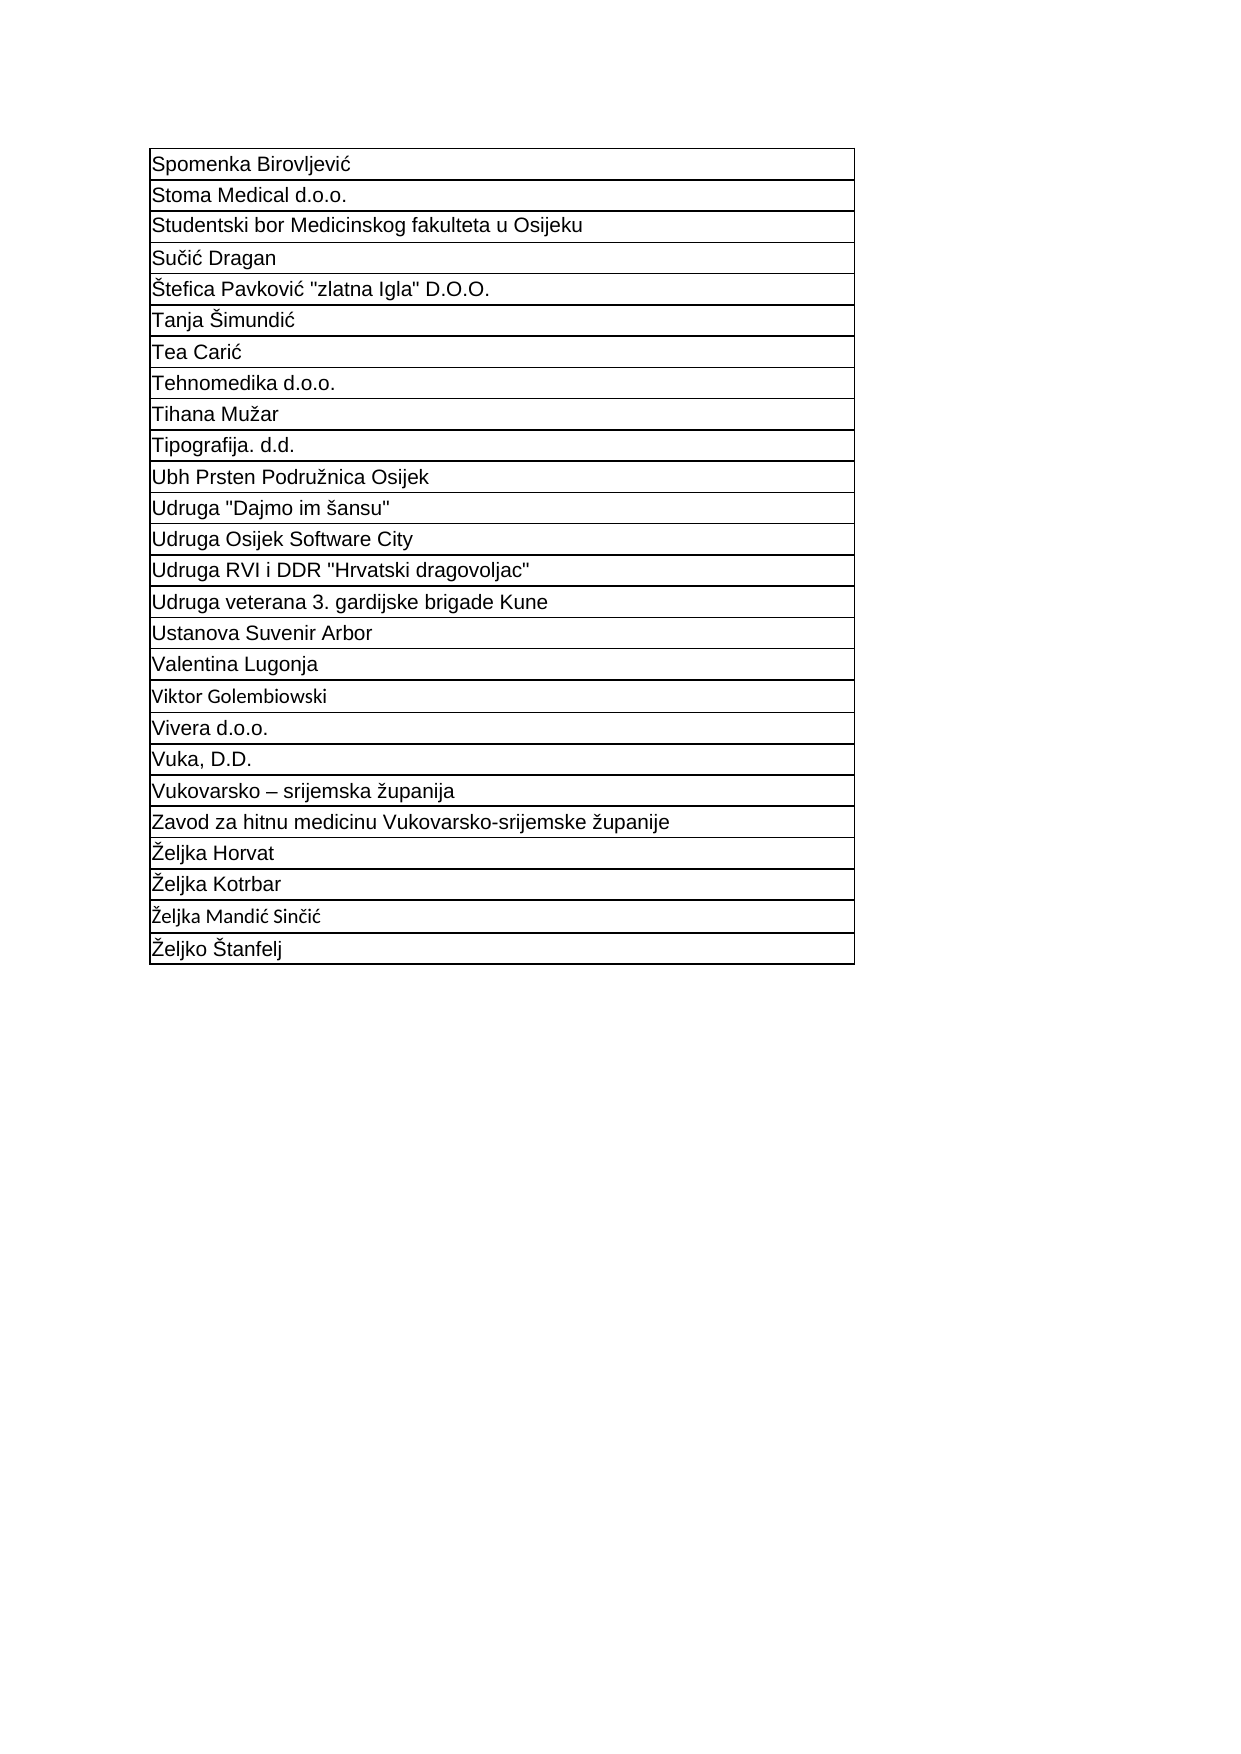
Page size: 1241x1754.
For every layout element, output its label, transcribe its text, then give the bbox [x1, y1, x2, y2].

table_cell Viktor Golembiowski [151, 681, 854, 712]
table_cell Zavod za hitnu medicinu Vukovarsko-srijemske županije [151, 807, 854, 837]
table_cell Sučić Dragan [151, 243, 854, 273]
table_cell Tehnomedika d.o.o. [151, 368, 854, 398]
table_cell Udruga RVI i DDR "Hrvatski dragovoljac" [151, 556, 854, 585]
table_cell Tihana Mužar [151, 399, 854, 429]
table_cell Vivera d.o.o. [151, 713, 854, 743]
table_cell Udruga "Dajmo im šansu" [151, 493, 854, 523]
table_cell Vuka, D.D. [151, 745, 854, 774]
table_cell Spomenka Birovljević [151, 149, 854, 179]
table_cell Tanja Šimundić [151, 306, 854, 335]
table_cell Vukovarsko – srijemska županija [151, 776, 854, 805]
table_cell Udruga veterana 3. gardijske brigade Kune [151, 587, 854, 616]
table_cell Ubh Prsten Podružnica Osijek [151, 462, 854, 491]
table_cell Željko Štanfelj [151, 934, 854, 963]
table_cell Tipografija. d.d. [151, 431, 854, 460]
table_cell Udruga Osijek Software City [151, 524, 854, 554]
table_cell Stoma Medical d.o.o. [151, 181, 854, 210]
table_cell Željka Horvat [151, 838, 854, 868]
table_cell Valentina Lugonja [151, 649, 854, 679]
table_cell Željka Kotrbar [151, 870, 854, 899]
table_cell Željka Mandić Sinčić [151, 901, 854, 932]
table_cell Studentski bor Medicinskog fakulteta u Osijeku [151, 212, 854, 241]
table_cell Ustanova Suvenir Arbor [151, 618, 854, 648]
table_cell Štefica Pavković "zlatna Igla" D.O.O. [151, 274, 854, 304]
table_cell Tea Carić [151, 337, 854, 366]
